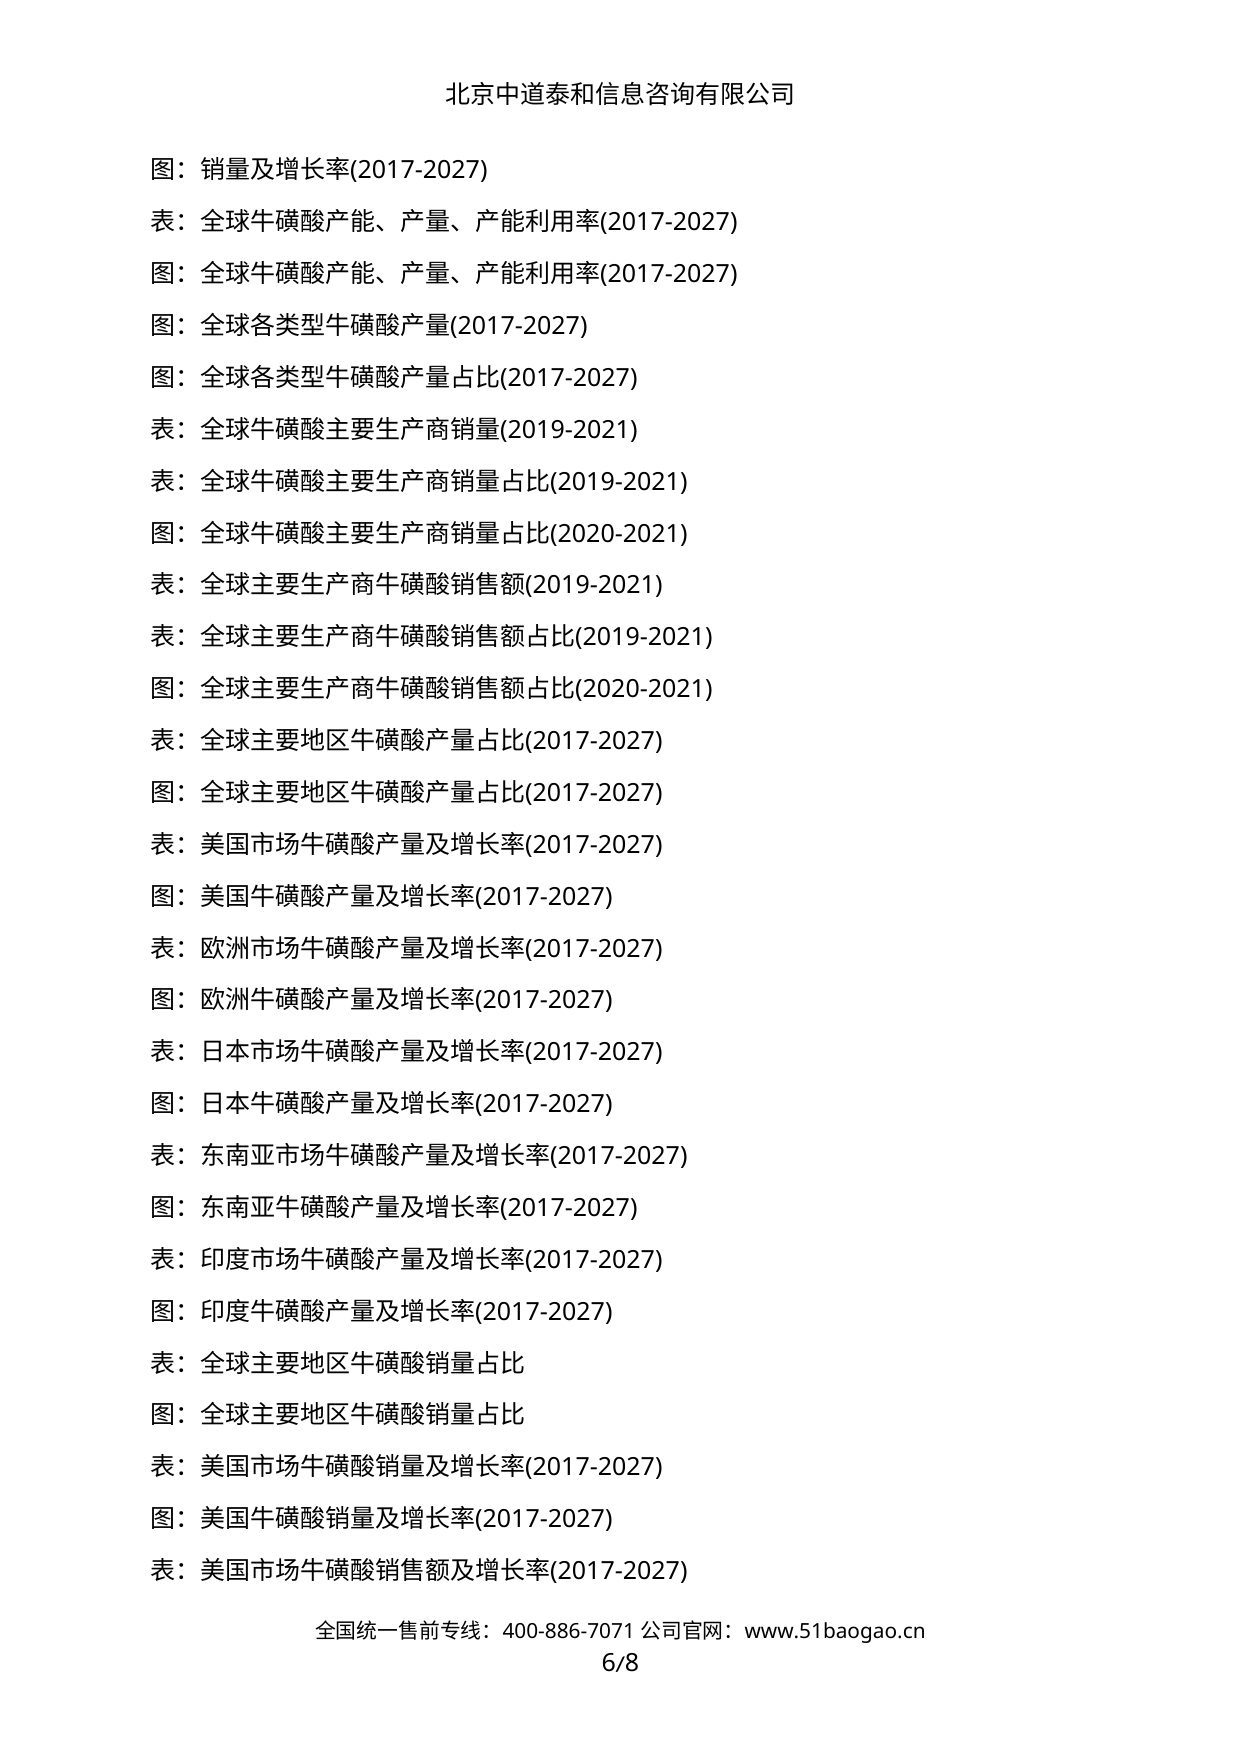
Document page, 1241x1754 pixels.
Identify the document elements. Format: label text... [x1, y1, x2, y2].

text 表：美国市场牛磺酸销量及增长率(2017-2027) [150, 1447, 1090, 1483]
text 图：全球主要地区牛磺酸产量占比(2017-2027) [150, 772, 1090, 809]
text 图：东南亚牛磺酸产量及增长率(2017-2027) [150, 1187, 1090, 1224]
text 图：全球主要生产商牛磺酸销售额占比(2020-2021) [150, 669, 1090, 705]
text 图：日本牛磺酸产量及增长率(2017-2027) [150, 1084, 1090, 1120]
text 表：全球主要生产商牛磺酸销售额占比(2019-2021) [150, 617, 1090, 653]
text 图：全球各类型牛磺酸产量占比(2017-2027) [150, 357, 1090, 394]
text 表：日本市场牛磺酸产量及增长率(2017-2027) [150, 1032, 1090, 1068]
text 表：欧洲市场牛磺酸产量及增长率(2017-2027) [150, 928, 1090, 964]
text 图：全球主要地区牛磺酸销量占比 [150, 1395, 1090, 1431]
text 表：全球主要地区牛磺酸销量占比 [150, 1343, 1090, 1379]
text 图：美国牛磺酸销量及增长率(2017-2027) [150, 1499, 1090, 1535]
text 表：全球牛磺酸主要生产商销量占比(2019-2021) [150, 461, 1090, 497]
text 图：销量及增长率(2017-2027) [150, 150, 1090, 186]
text 表：美国市场牛磺酸产量及增长率(2017-2027) [150, 824, 1090, 861]
text 图：欧洲牛磺酸产量及增长率(2017-2027) [150, 980, 1090, 1016]
text 图：印度牛磺酸产量及增长率(2017-2027) [150, 1291, 1090, 1327]
text 表：全球主要生产商牛磺酸销售额(2019-2021) [150, 565, 1090, 601]
text 图：全球各类型牛磺酸产量(2017-2027) [150, 306, 1090, 342]
text 表：印度市场牛磺酸产量及增长率(2017-2027) [150, 1239, 1090, 1276]
text 表：美国市场牛磺酸销售额及增长率(2017-2027) [150, 1551, 1090, 1587]
text 表：全球牛磺酸产能、产量、产能利用率(2017-2027) [150, 202, 1090, 238]
text 图：全球牛磺酸产能、产量、产能利用率(2017-2027) [150, 254, 1090, 290]
text 图：美国牛磺酸产量及增长率(2017-2027) [150, 876, 1090, 912]
text 表：全球牛磺酸主要生产商销量(2019-2021) [150, 409, 1090, 446]
text 表：全球主要地区牛磺酸产量占比(2017-2027) [150, 721, 1090, 757]
text 图：全球牛磺酸主要生产商销量占比(2020-2021) [150, 513, 1090, 549]
text 表：东南亚市场牛磺酸产量及增长率(2017-2027) [150, 1136, 1090, 1172]
